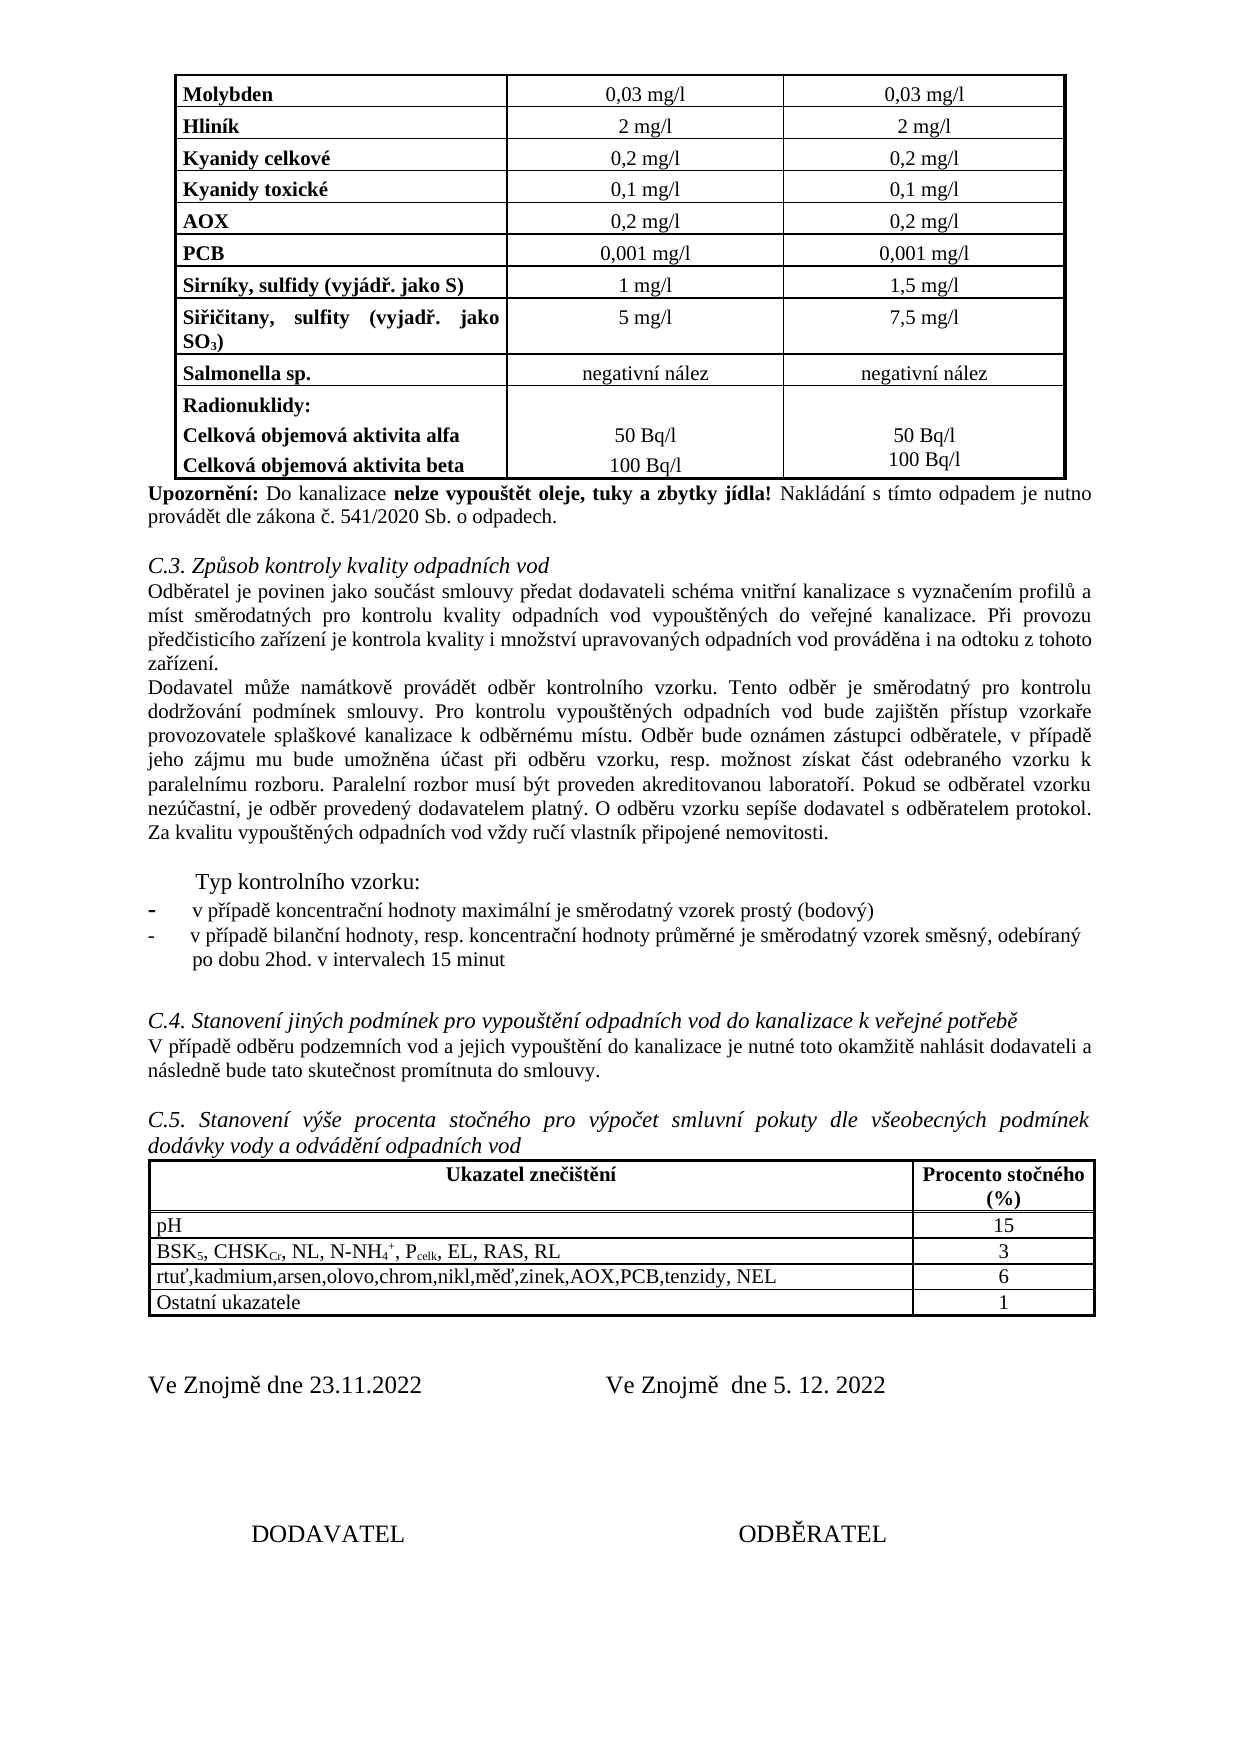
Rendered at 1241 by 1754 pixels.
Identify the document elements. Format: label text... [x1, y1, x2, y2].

text Dodavatel může namátkově provádět odběr kontrolního vzorku. Tento odběr je směrodatný pro kontrolu dodržování podmínek smlouvy. Pro kontrolu vypouštěných odpadních vod bude zajištěn přístup vzorkaře provozovatele splaškové kanalizace k odběrnému místu. Odběr bude oznámen zástupci odběratele, v případě jeho zájmu mu bude umožněna účast při odběru vzorku, resp. možnost získat část odebraného vzorku k paralelnímu rozboru. Paralelní rozbor musí být proveden akreditovanou laboratoří. Pokud se odběratel vzorku nezúčastní, je odběr provedený dodavatelem platný. O odběru vzorku sepíše dodavatel s odběratelem protokol. Za kvalitu vypouštěných odpadních vod vždy ručí vlastník připojené nemovitosti. [148, 675, 1093, 844]
text Typ kontrolního vzorku: [148, 868, 1093, 894]
text C.5. Stanovení výše procenta stočného pro výpočet smluvní pokuty dle všeobecných podmínek dodávky vody a odvádění odpadních vod [148, 1106, 1093, 1159]
table_cell Siřičitany, sulfity (vyjadř. jako SO3) [177, 299, 506, 353]
table_cell 0,001 mg/l [784, 235, 1063, 265]
table_cell negativní nález [508, 355, 783, 385]
table_cell 1,5 mg/l [784, 267, 1063, 297]
text V případě odběru podzemních vod a jejich vypouštění do kanalizace je nutné toto okamžitě nahlásit dodavateli a následně bude tato skutečnost promítnuta do smlouvy. [148, 1034, 1093, 1082]
table_cell 2 mg/l [784, 107, 1063, 138]
table_cell Hliník [177, 107, 506, 138]
text C.3. Způsob kontroly kvality odpadních vod [148, 553, 1093, 579]
table_cell 0,03 mg/l [784, 76, 1063, 106]
table_cell 0,2 mg/l [784, 203, 1063, 233]
text - v případě bilanční hodnoty, resp. koncentrační hodnoty průměrné je směrodatný vzorek směsný, odebíraný po dobu 2hod. v intervalech 15 minut [148, 923, 1093, 971]
table_cell rtuť,kadmium,arsen,olovo,chrom,nikl,měď,zinek,AOX,PCB,tenzidy, NEL [151, 1265, 912, 1288]
text Ve Znojmě dne 23.11.2022 Ve Znojmě dne 5. 12. 2022 [148, 1370, 1093, 1399]
table_cell Molybden [177, 76, 506, 106]
table_cell 2 mg/l [508, 107, 783, 138]
table_cell Kyanidy toxické [177, 171, 506, 201]
table_header Ukazatel znečištění [151, 1162, 912, 1210]
table_cell 0,2 mg/l [508, 203, 783, 233]
text - v případě koncentrační hodnoty maximální je směrodatný vzorek prostý (bodový) [148, 894, 1093, 923]
table_cell BSK5, CHSKCr, NL, N-NH4+, Pcelk, EL, RAS, RL [151, 1239, 912, 1263]
table_cell 6 [914, 1265, 1093, 1288]
table_cell 1 mg/l [508, 267, 783, 297]
text C.4. Stanovení jiných podmínek pro vypouštění odpadních vod do kanalizace k veřejné potřebě [148, 1007, 1093, 1034]
table_cell negativní nález [784, 355, 1063, 385]
table_cell Radionuklidy: Celková objemová aktivita alfa Celková objemová aktivita beta [177, 386, 506, 477]
table_cell PCB [177, 235, 506, 265]
text DODAVATEL ODBĚRATEL [148, 1519, 1093, 1548]
table_cell 15 [914, 1213, 1093, 1237]
table_cell 1 [914, 1290, 1093, 1314]
table_cell 0,001 mg/l [508, 235, 783, 265]
table_cell Sirníky, sulfidy (vyjádř. jako S) [177, 267, 506, 297]
table_cell Kyanidy celkové [177, 139, 506, 169]
table_header Procento stočného (%) [914, 1162, 1093, 1210]
table_cell 50 Bq/l 100 Bq/l [784, 386, 1063, 477]
table_cell 0,03 mg/l [508, 76, 783, 106]
table_cell 50 Bq/l 100 Bq/l [508, 386, 783, 477]
table_cell AOX [177, 203, 506, 233]
text Upozornění: Do kanalizace nelze vypouštět oleje, tuky a zbytky jídla! Nakládání s tímto odpadem je nutno provádět dle zákona č. 541/2020 Sb. o odpadech. [148, 480, 1093, 528]
table_cell 0,1 mg/l [508, 171, 783, 201]
table_cell 0,2 mg/l [784, 139, 1063, 169]
table_cell 0,1 mg/l [784, 171, 1063, 201]
table_cell Ostatní ukazatele [151, 1290, 912, 1314]
table_cell 7,5 mg/l [784, 299, 1063, 353]
table_cell Salmonella sp. [177, 355, 506, 385]
table_cell pH [151, 1213, 912, 1237]
text Odběratel je povinen jako součást smlouvy předat dodavateli schéma vnitřní kanalizace s vyznačením profilů a míst směrodatných pro kontrolu kvality odpadních vod vypouštěných do veřejné kanalizace. Při provozu předčisticího zařízení je kontrola kvality i množství upravovaných odpadních vod prováděna i na odtoku z tohoto zařízení. [148, 579, 1093, 675]
table_cell 3 [914, 1239, 1093, 1263]
table_cell 0,2 mg/l [508, 139, 783, 169]
table_cell 5 mg/l [508, 299, 783, 353]
